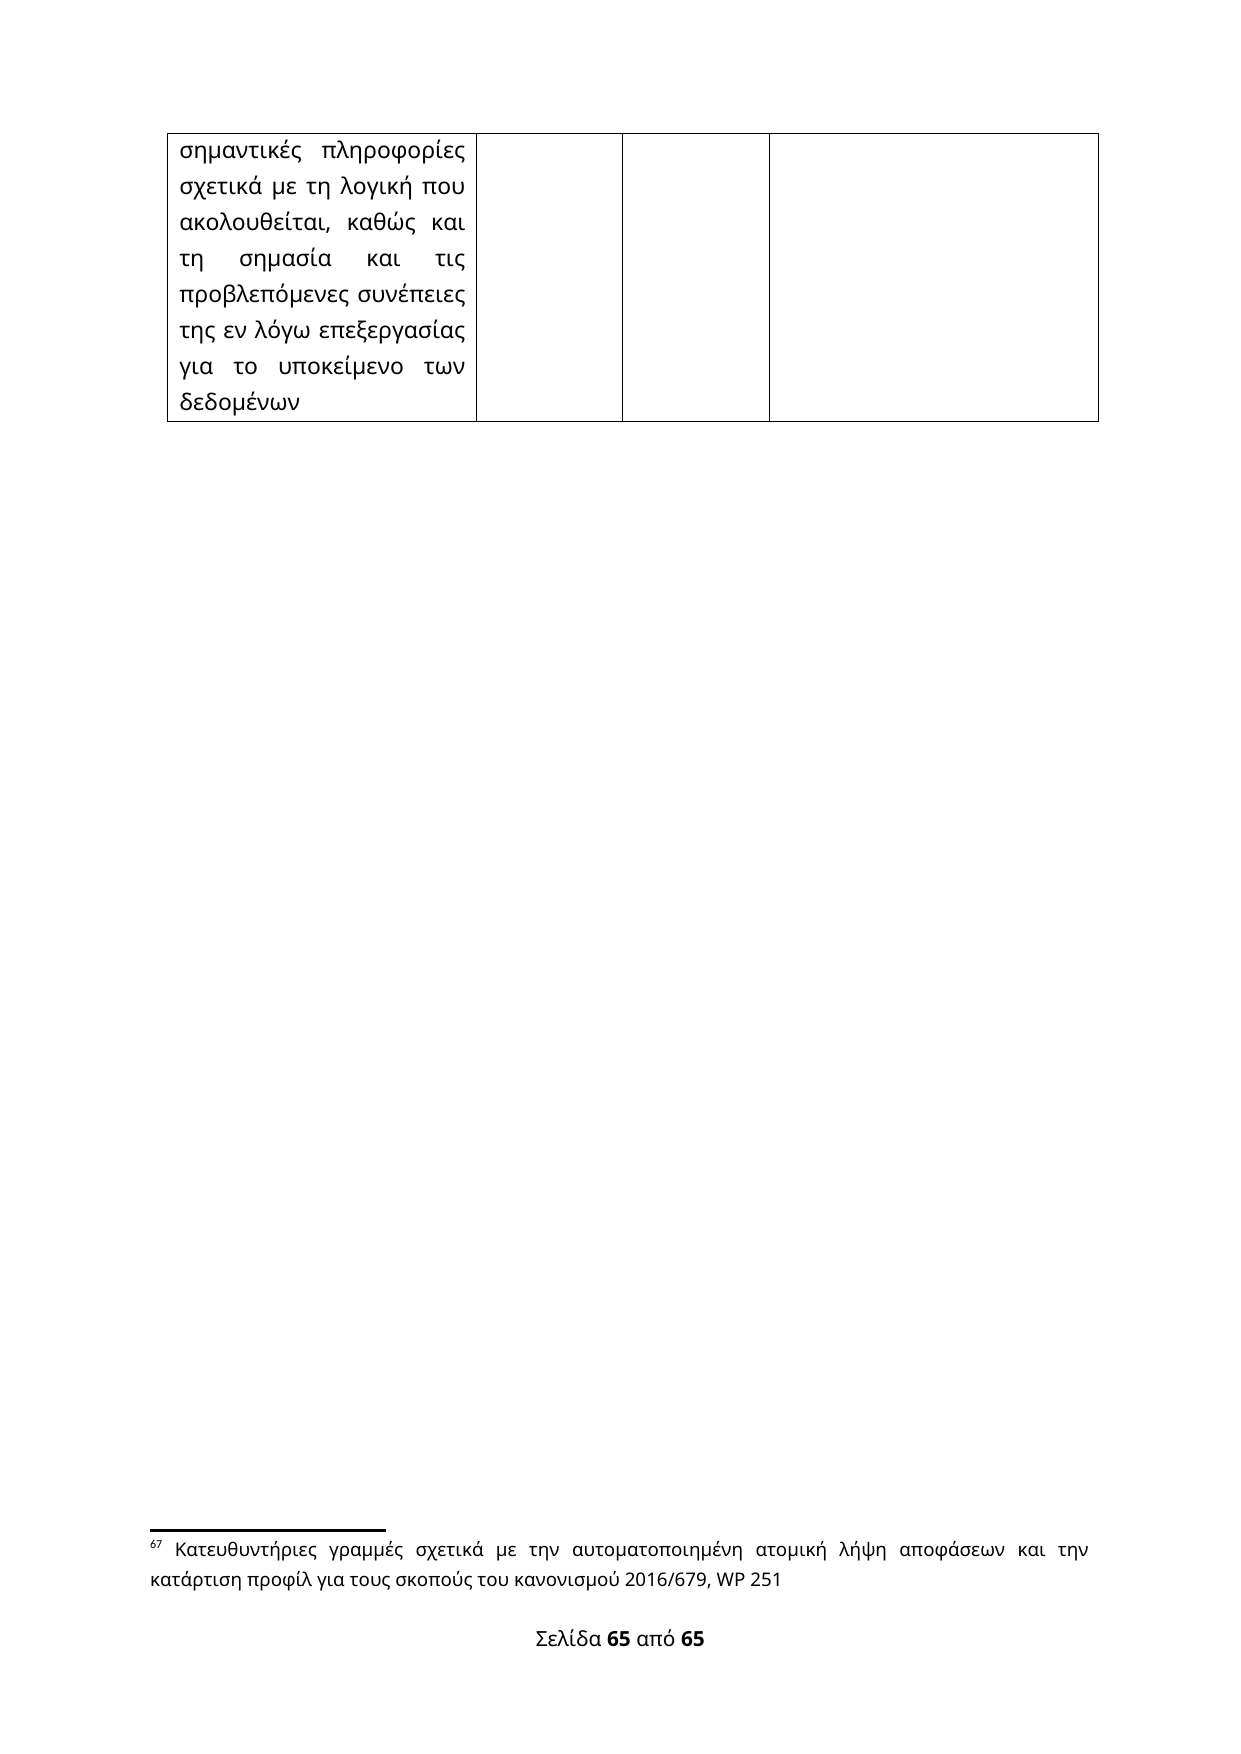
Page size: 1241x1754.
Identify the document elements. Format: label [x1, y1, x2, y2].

table_cell [477, 134, 622, 421]
table_cell [623, 134, 769, 421]
table_cell [168, 134, 476, 421]
table_cell [770, 134, 1098, 421]
